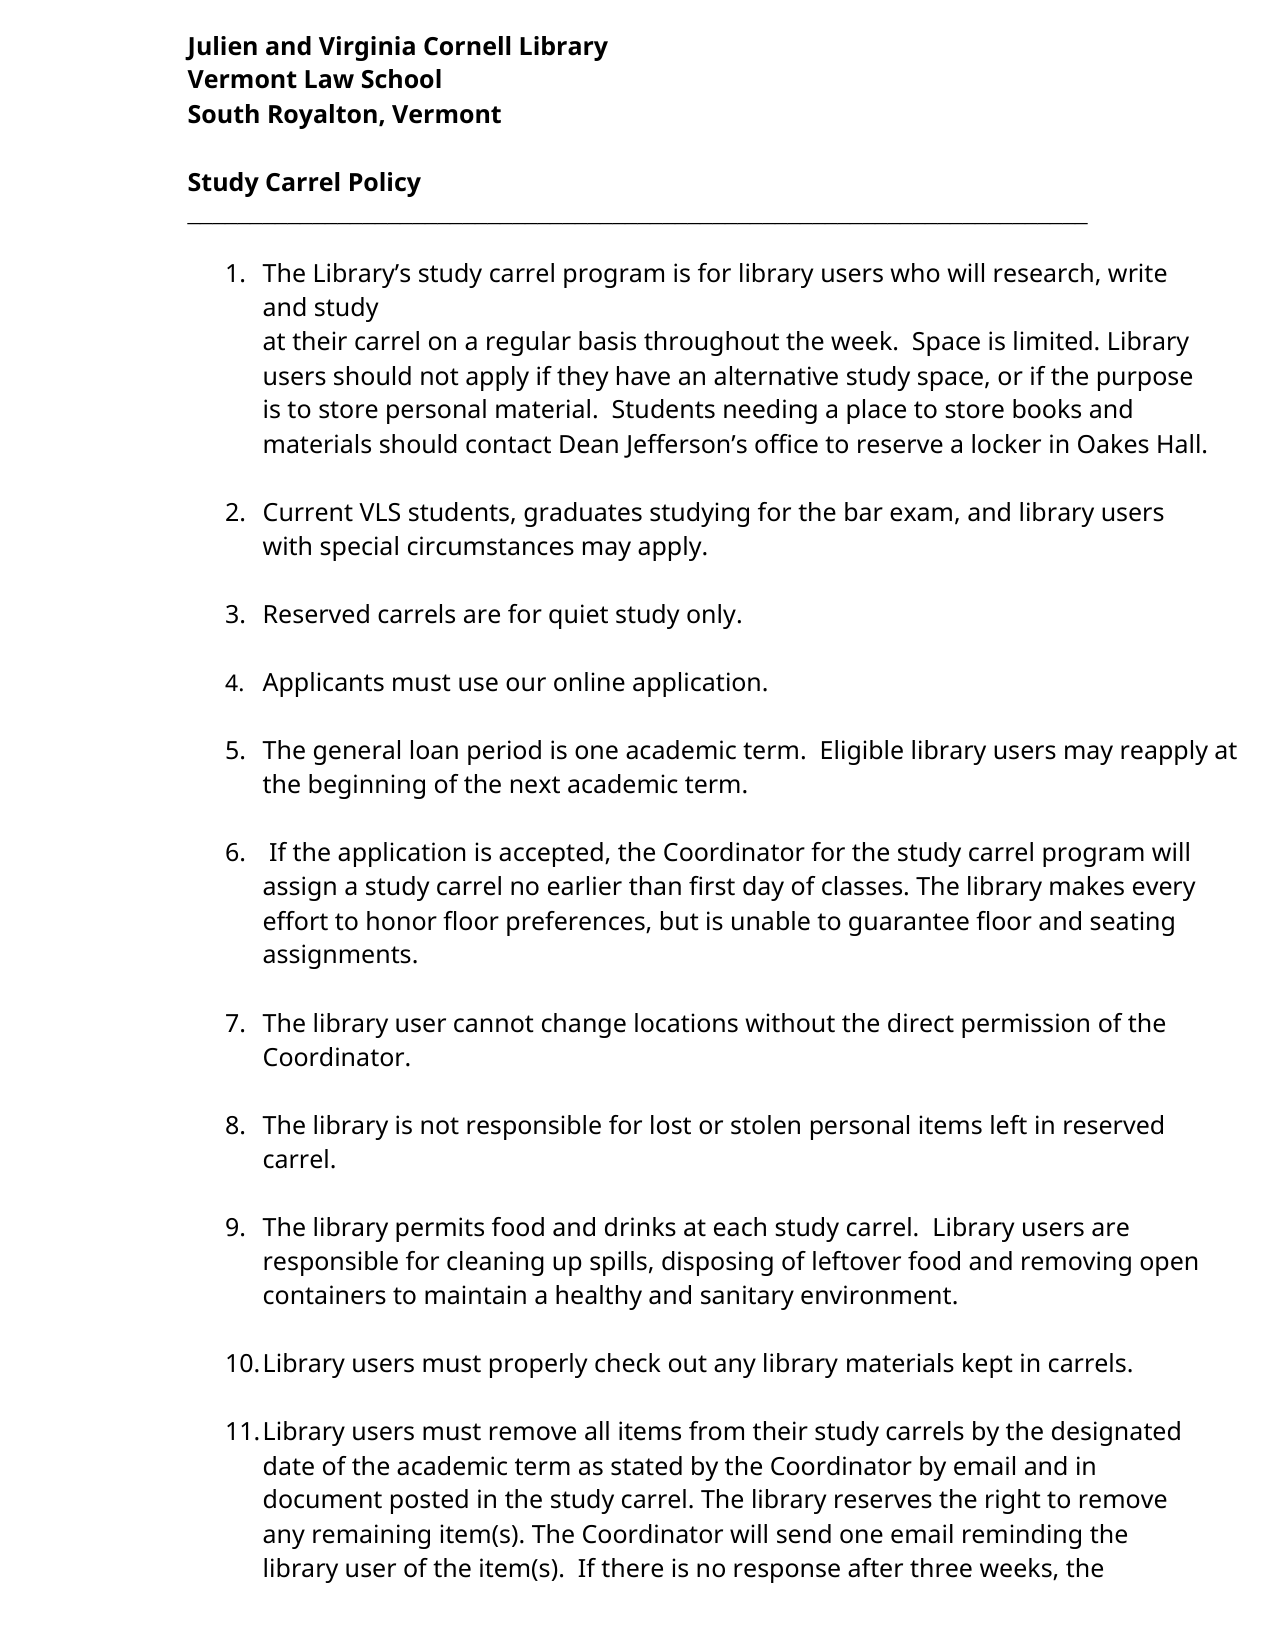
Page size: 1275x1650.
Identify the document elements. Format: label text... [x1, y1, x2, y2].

text Julien and Virginia Cornell Library [187, 28, 1209, 62]
text Vermont Law School [187, 62, 1209, 96]
list The library permits food and drinks at each study carrel. Library users are responsible for cleaning up spills, disposing of leftover food and removing open containers to maintain a healthy and sanitary environment. [225, 1210, 1209, 1312]
list Current VLS students, graduates studying for the bar exam, and library users with special circumstances may apply. [225, 494, 1209, 562]
text ________________________________________________________________________ [187, 198, 1209, 227]
list Reserved carrels are for quiet study only. [225, 597, 1209, 631]
list The Library’s study carrel program is for library users who will research, write and study [225, 256, 1209, 324]
list Library users must properly check out any library materials kept in carrels. [225, 1346, 1209, 1380]
list The library user cannot change locations without the direct permission of the Coordinator. [225, 1005, 1219, 1073]
list The general loan period is one academic term. Eligible library users may reapply at the beginning of the next academic term. [187, 733, 1209, 801]
text South Royalton, Vermont [187, 96, 1209, 130]
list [225, 1414, 1209, 1584]
text Study Carrel Policy [187, 164, 1209, 198]
list at their carrel on a regular basis throughout the week. Space is limited. Library users should not apply if they have an alternative study space, or if the purpose is to store personal material. Students needing a place to store books and materials should contact Dean Jefferson’s office to reserve a locker in Oakes Hall. [262, 324, 1209, 460]
list Applicants must use our online application. [225, 665, 1228, 699]
list The library is not responsible for lost or stolen personal items left in reserved carrel. [225, 1107, 1209, 1176]
list If the application is accepted, the Coordinator for the study carrel program will assign a study carrel no earlier than first day of classes. The library makes every effort to honor floor preferences, but is unable to guarantee floor and seating assignments. [225, 835, 1209, 971]
